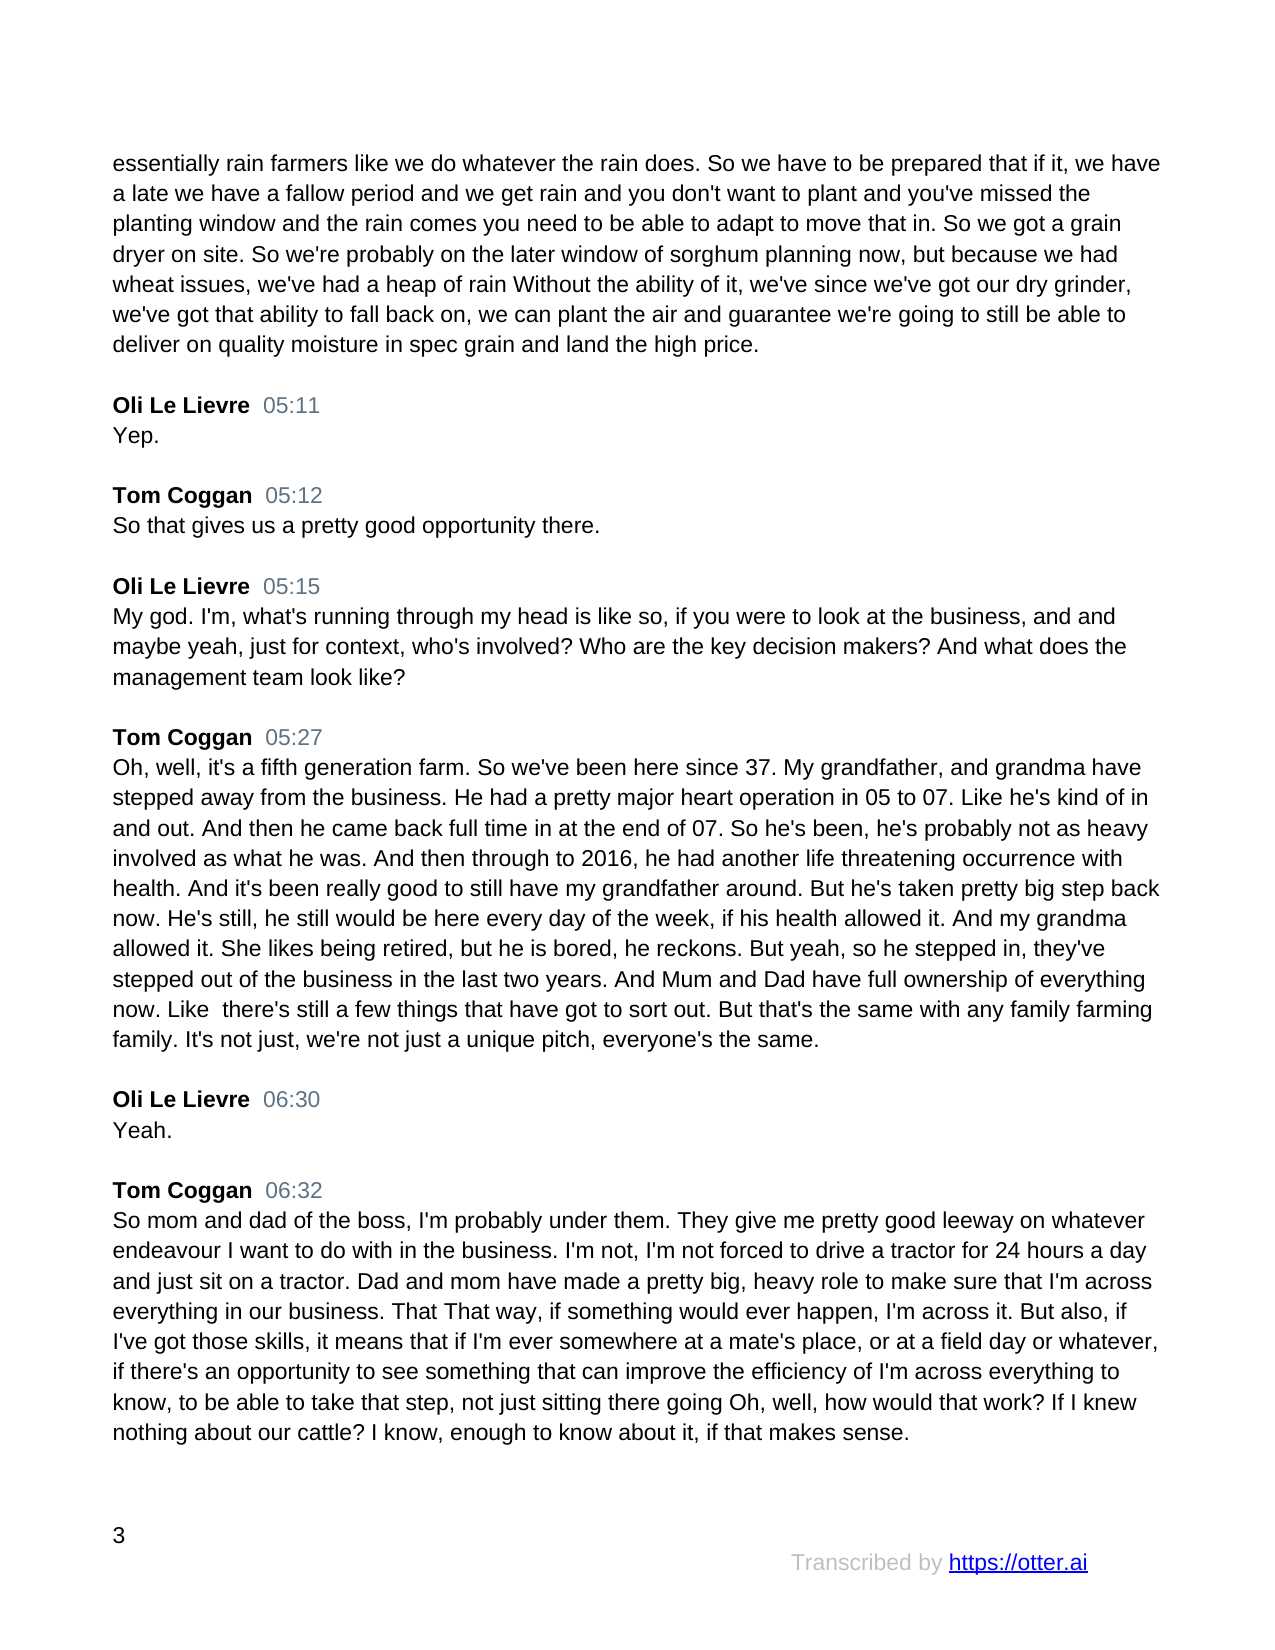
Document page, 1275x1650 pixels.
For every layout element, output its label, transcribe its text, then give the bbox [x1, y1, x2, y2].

text Yep. [112, 422, 1162, 448]
text So that gives us a pretty good opportunity there. [112, 512, 1162, 539]
text Tom Coggan 05:27 [112, 724, 1162, 750]
text So mom and dad of the boss, I'm probably under them. They give me pretty good leeway on whatever endeavour I want to do with in the business. I'm not, I'm not forced to drive a tractor for 24 hours a day and just sit on a tractor. Dad and mom have made a pretty big, heavy role to make sure that I'm across everything in our business. That That way, if something would ever happen, I'm across it. But also, if I've got those skills, it means that if I'm ever somewhere at a mate's place, or at a field day or whatever, if there's an opportunity to see something that can improve the efficiency of I'm across everything to know, to be able to take that step, not just sitting there going Oh, well, how would that work? If I knew nothing about our cattle? I know, enough to know about it, if that makes sense. [112, 1207, 1162, 1445]
text Yeah. [112, 1117, 1162, 1143]
text Oli Le Lievre 05:11 [112, 392, 1162, 418]
text Tom Coggan 06:32 [112, 1177, 1162, 1203]
text My god. I'm, what's running through my head is like so, if you were to look at the business, and and maybe yeah, just for context, who's involved? Who are the key decision makers? And what does the management team look like? [112, 603, 1162, 690]
text Tom Coggan 05:12 [112, 482, 1162, 509]
text Oli Le Lievre 06:30 [112, 1086, 1162, 1113]
text Oli Le Lievre 05:15 [112, 573, 1162, 599]
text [112, 150, 1162, 358]
text Oh, well, it's a fifth generation farm. So we've been here since 37. My grandfather, and grandma have stepped away from the business. He had a pretty major heart operation in 05 to 07. Like he's kind of in and out. And then he came back full time in at the end of 07. So he's been, he's probably not as heavy involved as what he was. And then through to 2016, he had another life threatening occurrence with health. And it's been really good to still have my grandfather around. But he's taken pretty big step back now. He's still, he still would be here every day of the week, if his health allowed it. And my grandma allowed it. She likes being retired, but he is bored, he reckons. But yeah, so he stepped in, they've stepped out of the business in the last two years. And Mum and Dad have full ownership of everything now. Like there's still a few things that have got to sort out. But that's the same with any family farming family. It's not just, we're not just a unique pitch, everyone's the same. [112, 754, 1162, 1052]
